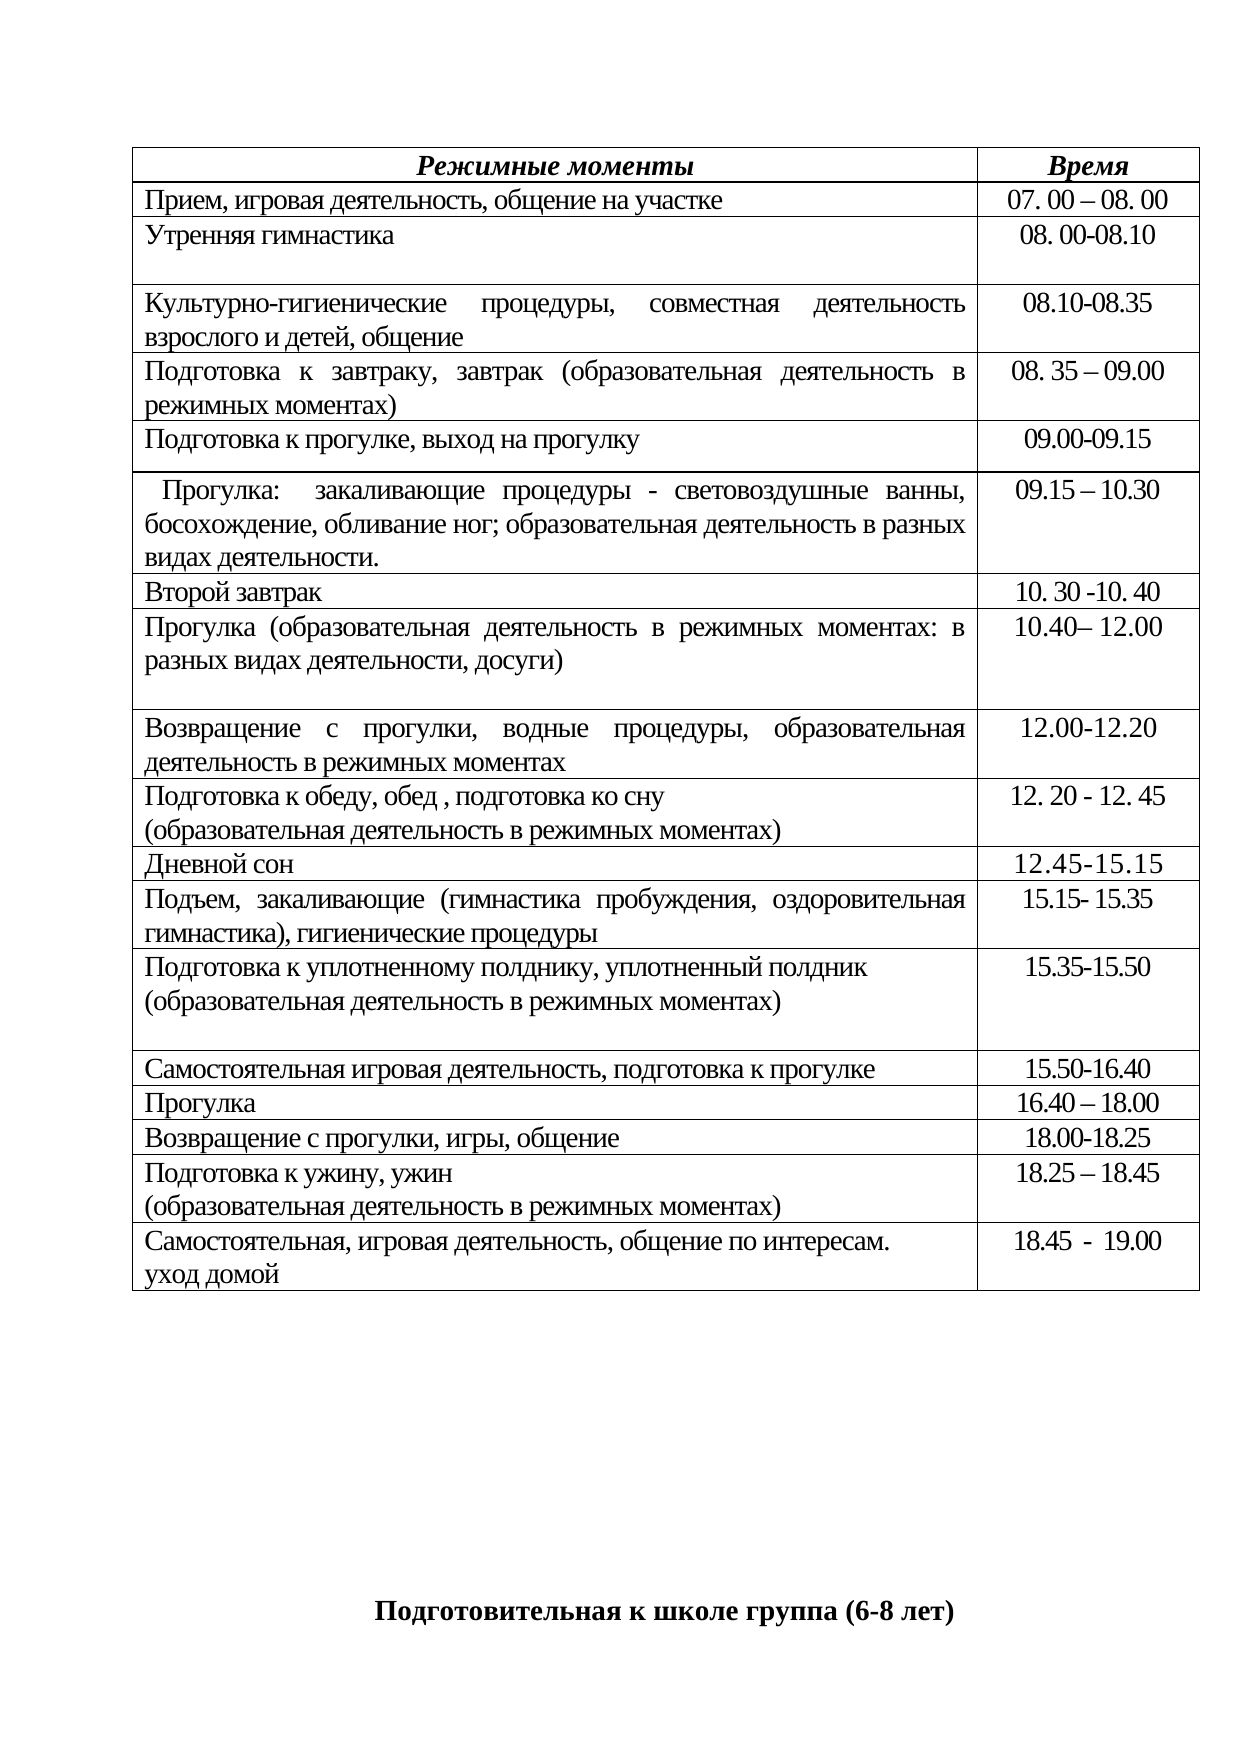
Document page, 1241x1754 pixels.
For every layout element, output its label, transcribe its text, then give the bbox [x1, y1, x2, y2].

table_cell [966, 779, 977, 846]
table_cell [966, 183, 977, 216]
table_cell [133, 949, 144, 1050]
table_cell 12.45-15.15 [978, 847, 1199, 880]
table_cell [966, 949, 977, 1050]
table_cell 15.35-15.50 [978, 949, 1199, 1050]
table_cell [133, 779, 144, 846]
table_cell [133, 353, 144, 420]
table_cell 16.40 – 18.00 [978, 1086, 1199, 1119]
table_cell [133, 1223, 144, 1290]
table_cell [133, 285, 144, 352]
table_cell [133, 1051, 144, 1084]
table_cell 10.40– 12.00 [978, 609, 1199, 709]
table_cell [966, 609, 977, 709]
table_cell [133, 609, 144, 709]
table_cell 08. 00-08.10 [978, 217, 1199, 284]
table_header Время [978, 148, 1199, 181]
table_cell 15.50-16.40 [978, 1051, 1199, 1084]
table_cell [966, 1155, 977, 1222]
table_cell 08.10-08.35 [978, 285, 1199, 352]
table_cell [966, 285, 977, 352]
table_cell 18.45 - 19.00 [978, 1223, 1199, 1290]
table_cell Подготовка к прогулке, выход на прогулку [133, 421, 977, 471]
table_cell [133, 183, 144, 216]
table_cell 08. 35 – 09.00 [978, 353, 1199, 420]
table_cell 09.15 – 10.30 [978, 473, 1199, 573]
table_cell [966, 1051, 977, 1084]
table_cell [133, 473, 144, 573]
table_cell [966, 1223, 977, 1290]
table_cell 09.00-09.15 [978, 421, 1199, 471]
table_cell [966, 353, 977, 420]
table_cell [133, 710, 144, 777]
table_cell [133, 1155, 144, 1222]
table_header Режимные моменты [133, 148, 977, 181]
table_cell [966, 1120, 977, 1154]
table_cell 10. 30 -10. 40 [978, 574, 1199, 608]
table_cell 18.00-18.25 [978, 1120, 1199, 1154]
table_cell 12.00-12.20 [978, 710, 1199, 777]
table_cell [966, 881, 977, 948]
text Подготовительная к школе группа (6-8 лет) [177, 1593, 1152, 1626]
table_cell 07. 00 – 08. 00 [978, 183, 1199, 216]
table_cell 18.25 – 18.45 [978, 1155, 1199, 1222]
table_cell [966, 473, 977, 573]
table_cell 15.15- 15.35 [978, 881, 1199, 948]
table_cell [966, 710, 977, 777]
table_cell 12. 20 - 12. 45 [978, 779, 1199, 846]
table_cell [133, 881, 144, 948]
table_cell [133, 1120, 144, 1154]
